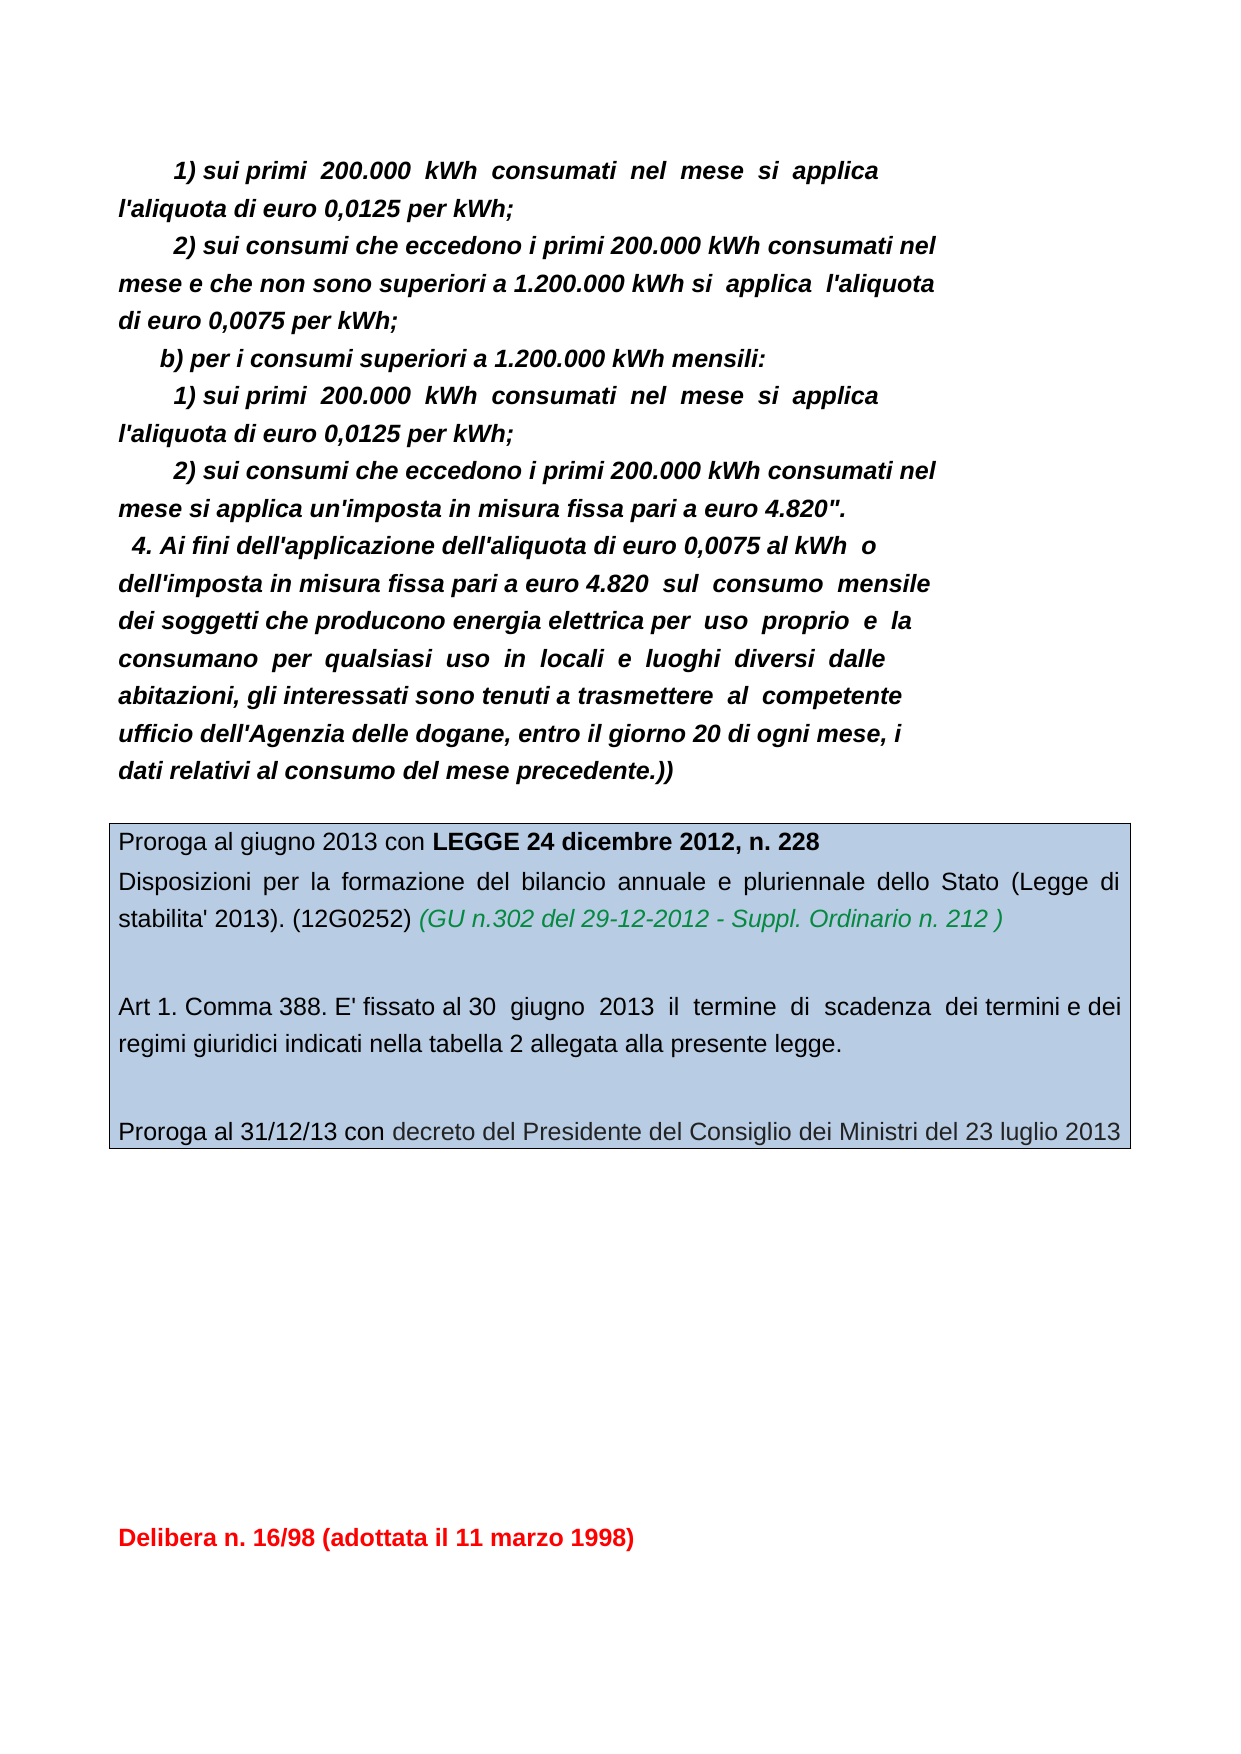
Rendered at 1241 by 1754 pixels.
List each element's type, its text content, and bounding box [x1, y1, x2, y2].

text 2) sui consumi che eccedono i primi 200.000 kWh consumati nel [118, 448, 1122, 485]
text dell'imposta in misura fissa pari a euro 4.820 sul consumo mensile [118, 560, 1122, 598]
text abitazioni, gli interessati sono tenuti a trasmettere al competente [118, 673, 1122, 710]
text di euro 0,0075 per kWh; [118, 298, 1122, 335]
text Disposizioni per la formazione del bilancio annuale e pluriennale dello Stato (Legge di stabilita' 2013). (12G0252) (GU n.302 del 29-12-2012 - Suppl. Ordinario n. 212 ) [110, 855, 1130, 933]
text Art 1. Comma 388. E' fissato al 30 giugno 2013 il termine di scadenza dei termini e dei regimi giuridici indicati nella tabella 2 allegata alla presente legge. [110, 980, 1130, 1058]
text ufficio dell'Agenzia delle dogane, entro il giorno 20 di ogni mese, i [118, 710, 1122, 748]
text Proroga al 31/12/13 con decreto del Presidente del Consiglio dei Ministri del 23 luglio 2013 [110, 1105, 1130, 1148]
text 1) sui primi 200.000 kWh consumati nel mese si applica [118, 148, 1122, 185]
text l'aliquota di euro 0,0125 per kWh; [118, 185, 1122, 223]
text 1) sui primi 200.000 kWh consumati nel mese si applica [118, 373, 1122, 410]
text consumano per qualsiasi uso in locali e luoghi diversi dalle [118, 635, 1122, 673]
text mese e che non sono superiori a 1.200.000 kWh si applica l'aliquota [118, 260, 1122, 298]
text 4. Ai fini dell'applicazione dell'aliquota di euro 0,0075 al kWh o [118, 523, 1122, 560]
text Proroga al giugno 2013 con LEGGE 24 dicembre 2012, n. 228 [110, 824, 1130, 855]
text dei soggetti che producono energia elettrica per uso proprio e la [118, 598, 1122, 635]
text Delibera n. 16/98 (adottata il 11 marzo 1998) [118, 1523, 1122, 1551]
text b) per i consumi superiori a 1.200.000 kWh mensili: [118, 335, 1122, 373]
text dati relativi al consumo del mese precedente.)) [118, 748, 1122, 785]
text 2) sui consumi che eccedono i primi 200.000 kWh consumati nel [118, 223, 1122, 260]
text mese si applica un'imposta in misura fissa pari a euro 4.820". [118, 485, 1122, 523]
text l'aliquota di euro 0,0125 per kWh; [118, 410, 1122, 448]
